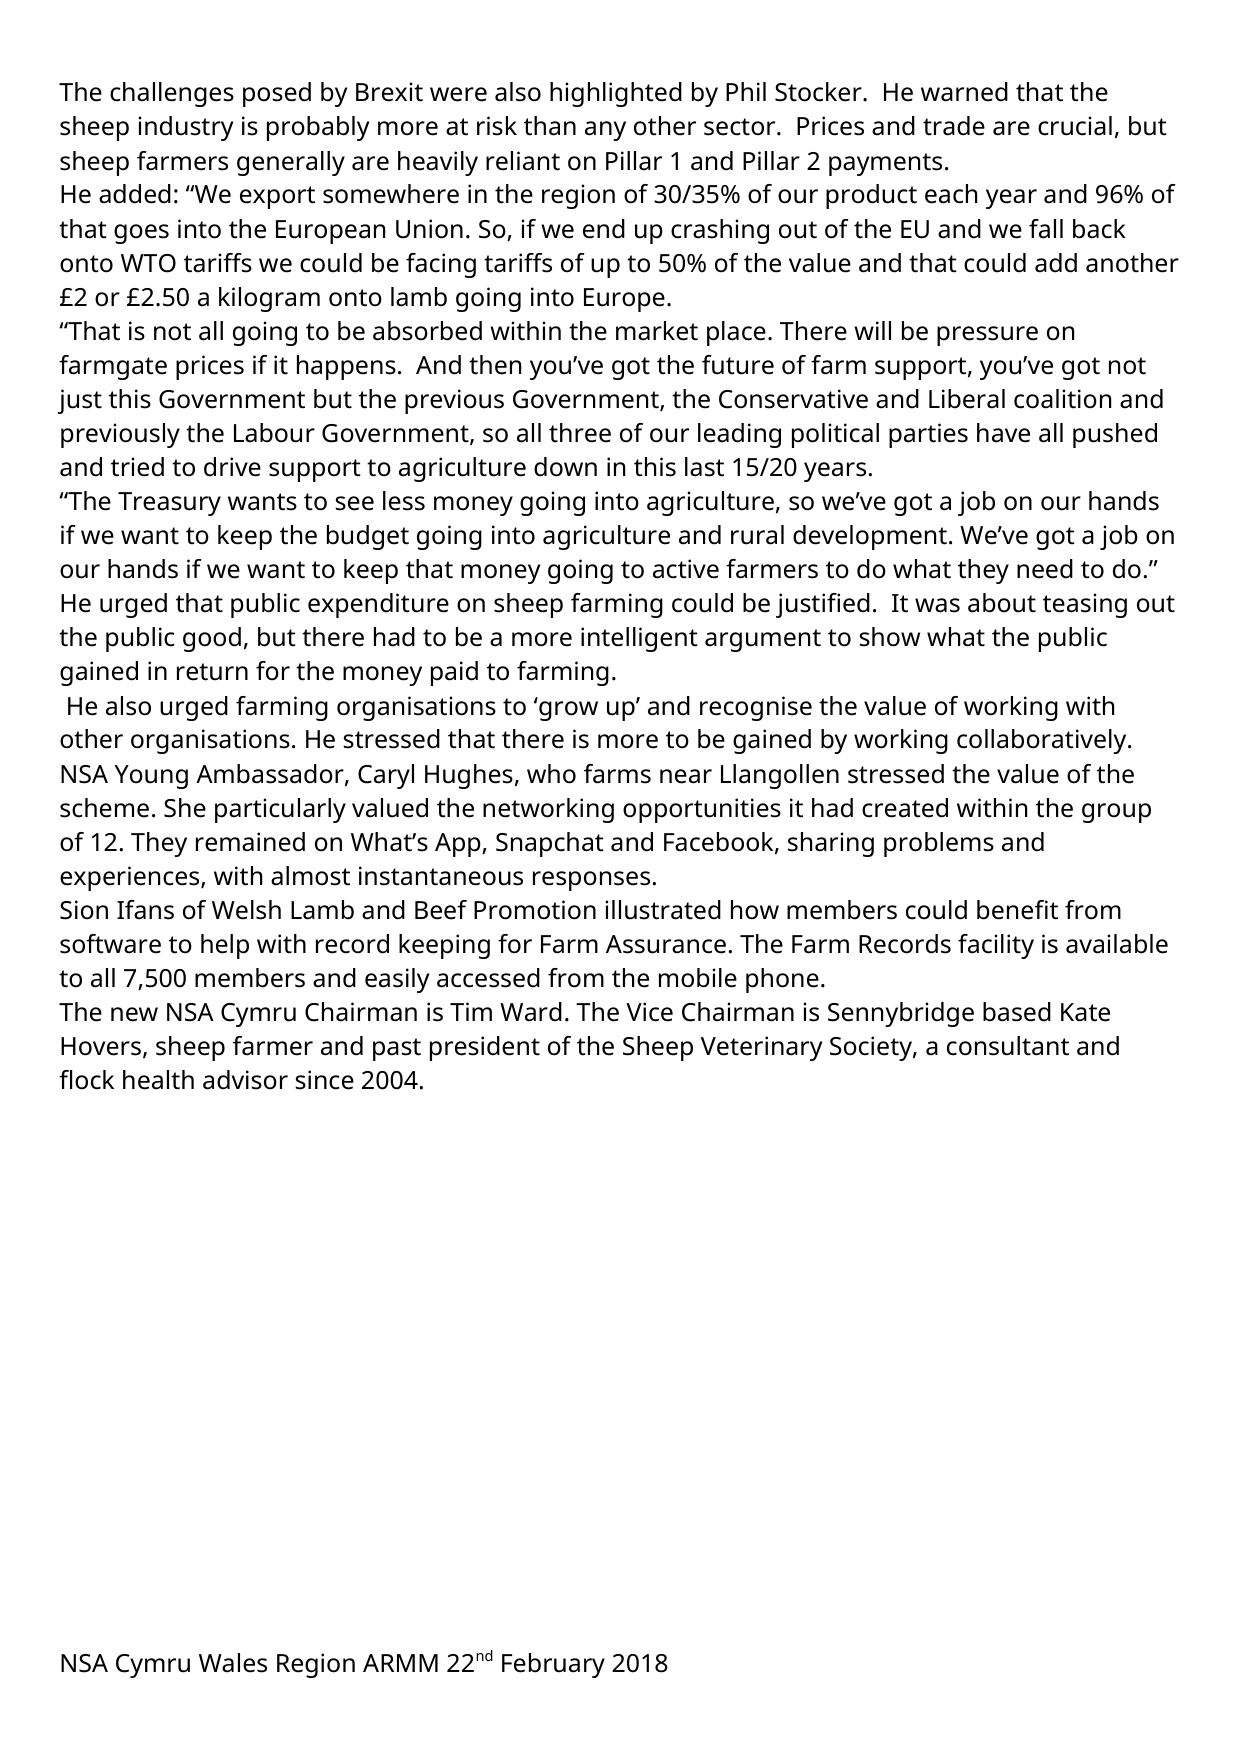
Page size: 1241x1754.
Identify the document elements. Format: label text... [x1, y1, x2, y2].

text He urged that public expenditure on sheep farming could be justified. It was about teasing out the public good, but there had to be a more intelligent argument to show what the public gained in return for the money paid to farming. [59, 586, 1181, 688]
text He added: “We export somewhere in the region of 30/35% of our product each year and 96% of that goes into the European Union. So, if we end up crashing out of the EU and we fall back onto WTO tariffs we could be facing tariffs of up to 50% of the value and that could add another £2 or £2.50 a kilogram onto lamb going into Europe. [59, 177, 1181, 313]
text NSA Young Ambassador, Caryl Hughes, who farms near Llangollen stressed the value of the scheme. She particularly valued the networking opportunities it had created within the group of 12. They remained on What’s App, Snapchat and Facebook, sharing problems and experiences, with almost instantaneous responses. [59, 756, 1181, 892]
text “That is not all going to be absorbed within the market place. There will be pressure on farmgate prices if it happens. And then you’ve got the future of farm support, you’ve got not just this Government but the previous Government, the Conservative and Liberal coalition and previously the Labour Government, so all three of our leading political parties have all pushed and tried to drive support to agriculture down in this last 15/20 years. [59, 313, 1181, 484]
text The challenges posed by Brexit were also highlighted by Phil Stocker. He warned that the sheep industry is probably more at risk than any other sector. Prices and trade are crucial, but sheep farmers generally are heavily reliant on Pillar 1 and Pillar 2 payments. [59, 75, 1181, 177]
text The new NSA Cymru Chairman is Tim Ward. The Vice Chairman is Sennybridge based Kate Hovers, sheep farmer and past president of the Sheep Veterinary Society, a consultant and flock health advisor since 2004. [59, 995, 1181, 1097]
text Sion Ifans of Welsh Lamb and Beef Promotion illustrated how members could benefit from software to help with record keeping for Farm Assurance. The Farm Records facility is available to all 7,500 members and easily accessed from the mobile phone. [59, 892, 1181, 995]
text He also urged farming organisations to ‘grow up’ and recognise the value of working with other organisations. He stressed that there is more to be gained by working collaboratively. [59, 688, 1181, 756]
text “The Treasury wants to see less money going into agriculture, so we’ve got a job on our hands if we want to keep the budget going into agriculture and rural development. We’ve got a job on our hands if we want to keep that money going to active farmers to do what they need to do.” [59, 484, 1181, 586]
